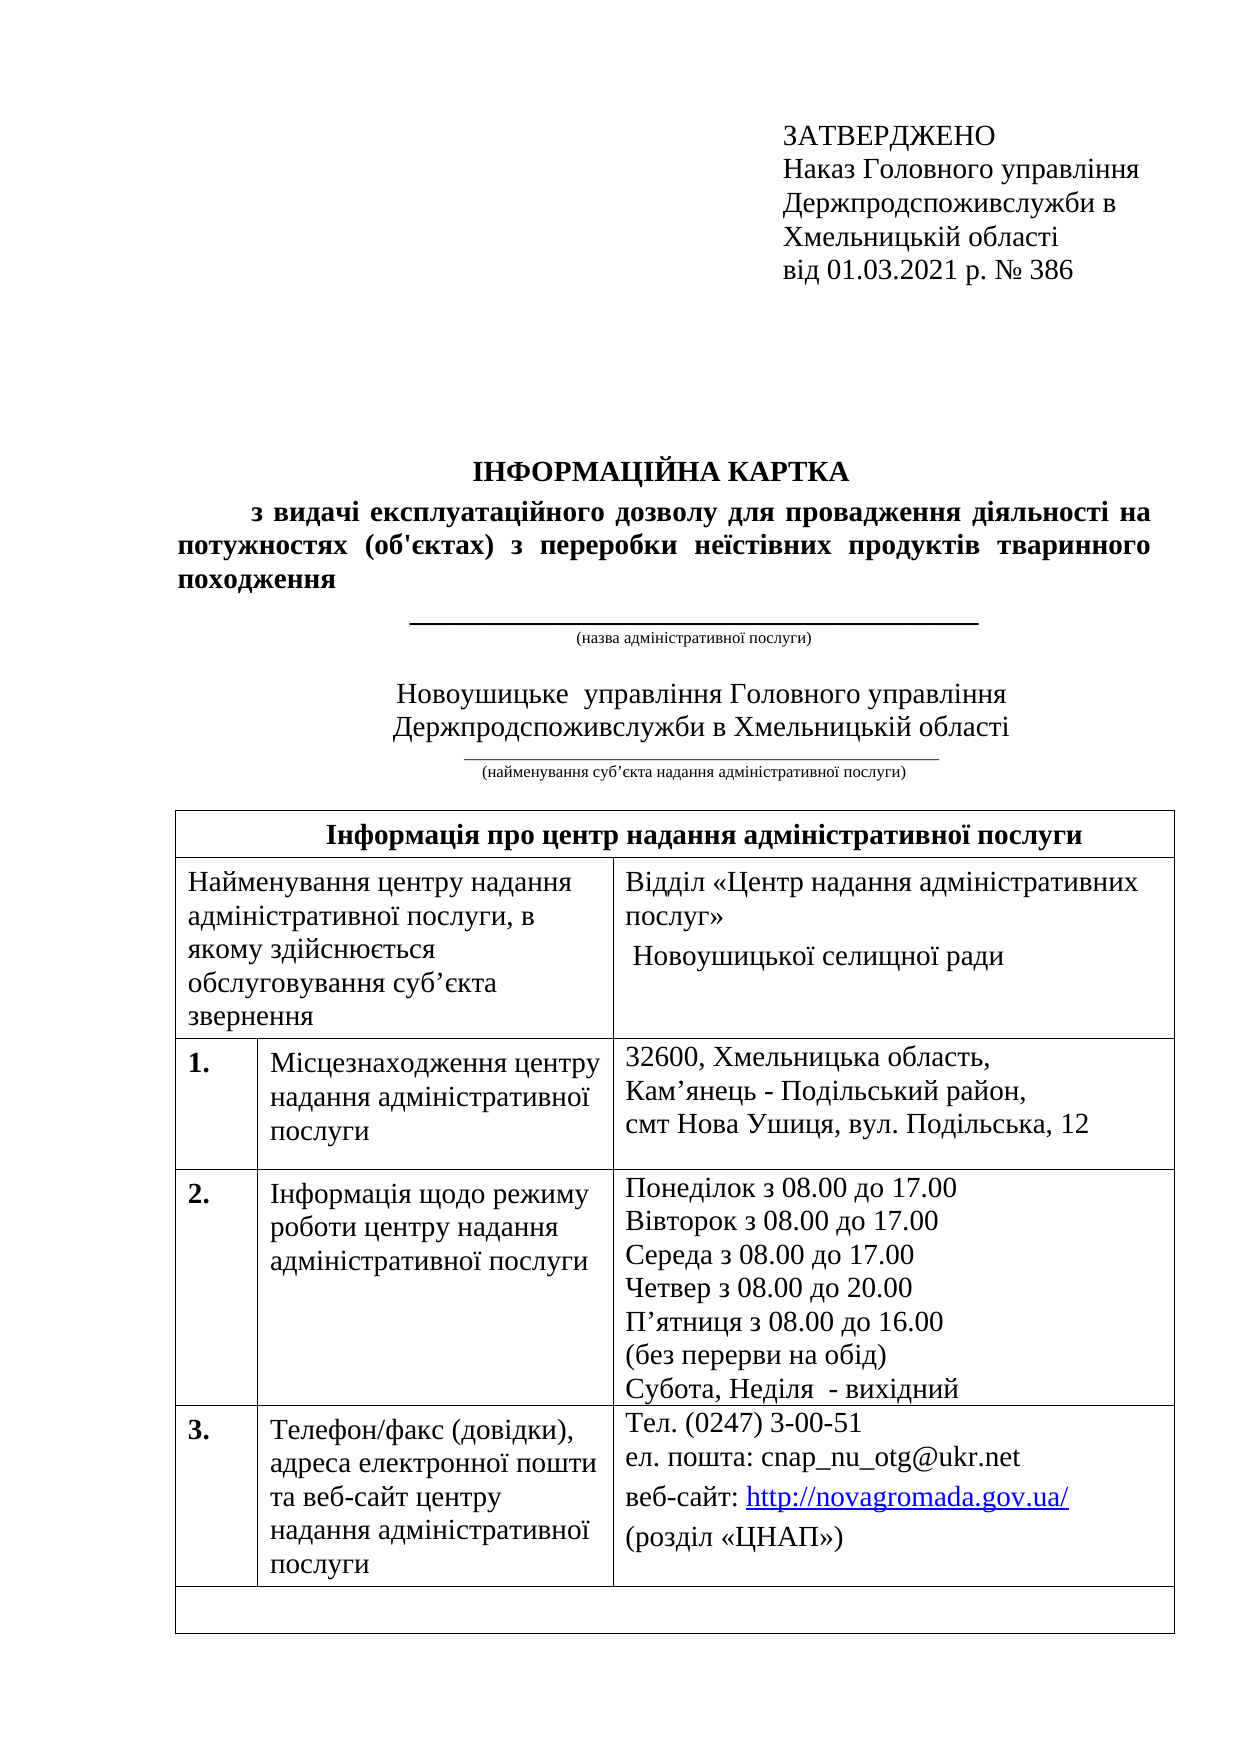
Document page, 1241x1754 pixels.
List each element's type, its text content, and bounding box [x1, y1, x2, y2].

text _______________________________________ [177, 594, 1152, 628]
text (найменування суб’єкта надання адміністративної послуги) [177, 762, 1152, 781]
table_cell 2. [176, 1170, 257, 1404]
text (назва адміністративної послуги) [177, 628, 1152, 647]
text Новоушицьке управління Головного управління [177, 676, 1152, 709]
table_cell Найменування центру надання адміністративної послуги, в якому здійснюється обслуговування суб’єкта звернення [176, 858, 613, 1038]
text від 01.03.2021 р. № 386 [783, 252, 1152, 286]
text ІНФОРМАЦІЙНА КАРТКА [177, 454, 1152, 487]
text Наказ Головного управління Держпродспоживслужби в Хмельницькій області [783, 152, 1152, 252]
text _________________________________________________________ [177, 743, 1152, 762]
table_cell Місцезнаходження центру надання адміністративної послуги [258, 1039, 613, 1169]
table_cell Інформація щодо режиму роботи центру надання адміністративної послуги [258, 1170, 613, 1404]
table_cell Телефон/факс (довідки), адреса електронної пошти та веб-сайт центру надання адміністративної послуги [258, 1406, 613, 1586]
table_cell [176, 1587, 1174, 1633]
text ЗАТВЕРДЖЕНО [783, 118, 1152, 152]
table_cell 1. [176, 1039, 257, 1169]
table_cell 3. [176, 1406, 257, 1586]
text з видачі експлуатаційного дозволу для провадження діяльності на потужностях (об'єктах) з переробки неїстівних продуктів тваринного походження [177, 494, 1152, 594]
table_cell 32600, Хмельницька область, Кам’янець - Подільський район, смт Нова Ушиця, вул. Подільська, 12 [614, 1039, 1174, 1169]
table_cell Відділ «Центр надання адміністративних послуг» Новоушицької селищної ради [614, 858, 1174, 1038]
text Держпродспоживслужби в Хмельницькій області [177, 709, 1152, 743]
table_header Інформація про центр надання адміністративної послуги [176, 811, 1174, 857]
table_cell Понеділок з 08.00 до 17.00 Вівторок з 08.00 до 17.00 Середа з 08.00 до 17.00 Четвер з 08.00 до 20.00 П’ятниця з 08.00 до 16.00 (без перерви на обід) Субота, Неділя - вихідний [614, 1170, 1174, 1404]
table_cell Тел. (0247) 3-00-51 ел. пошта: cnap_nu_otg@ukr.net веб-сайт: http://novagromada.gov.ua/ (розділ «ЦНАП») [614, 1406, 1174, 1586]
